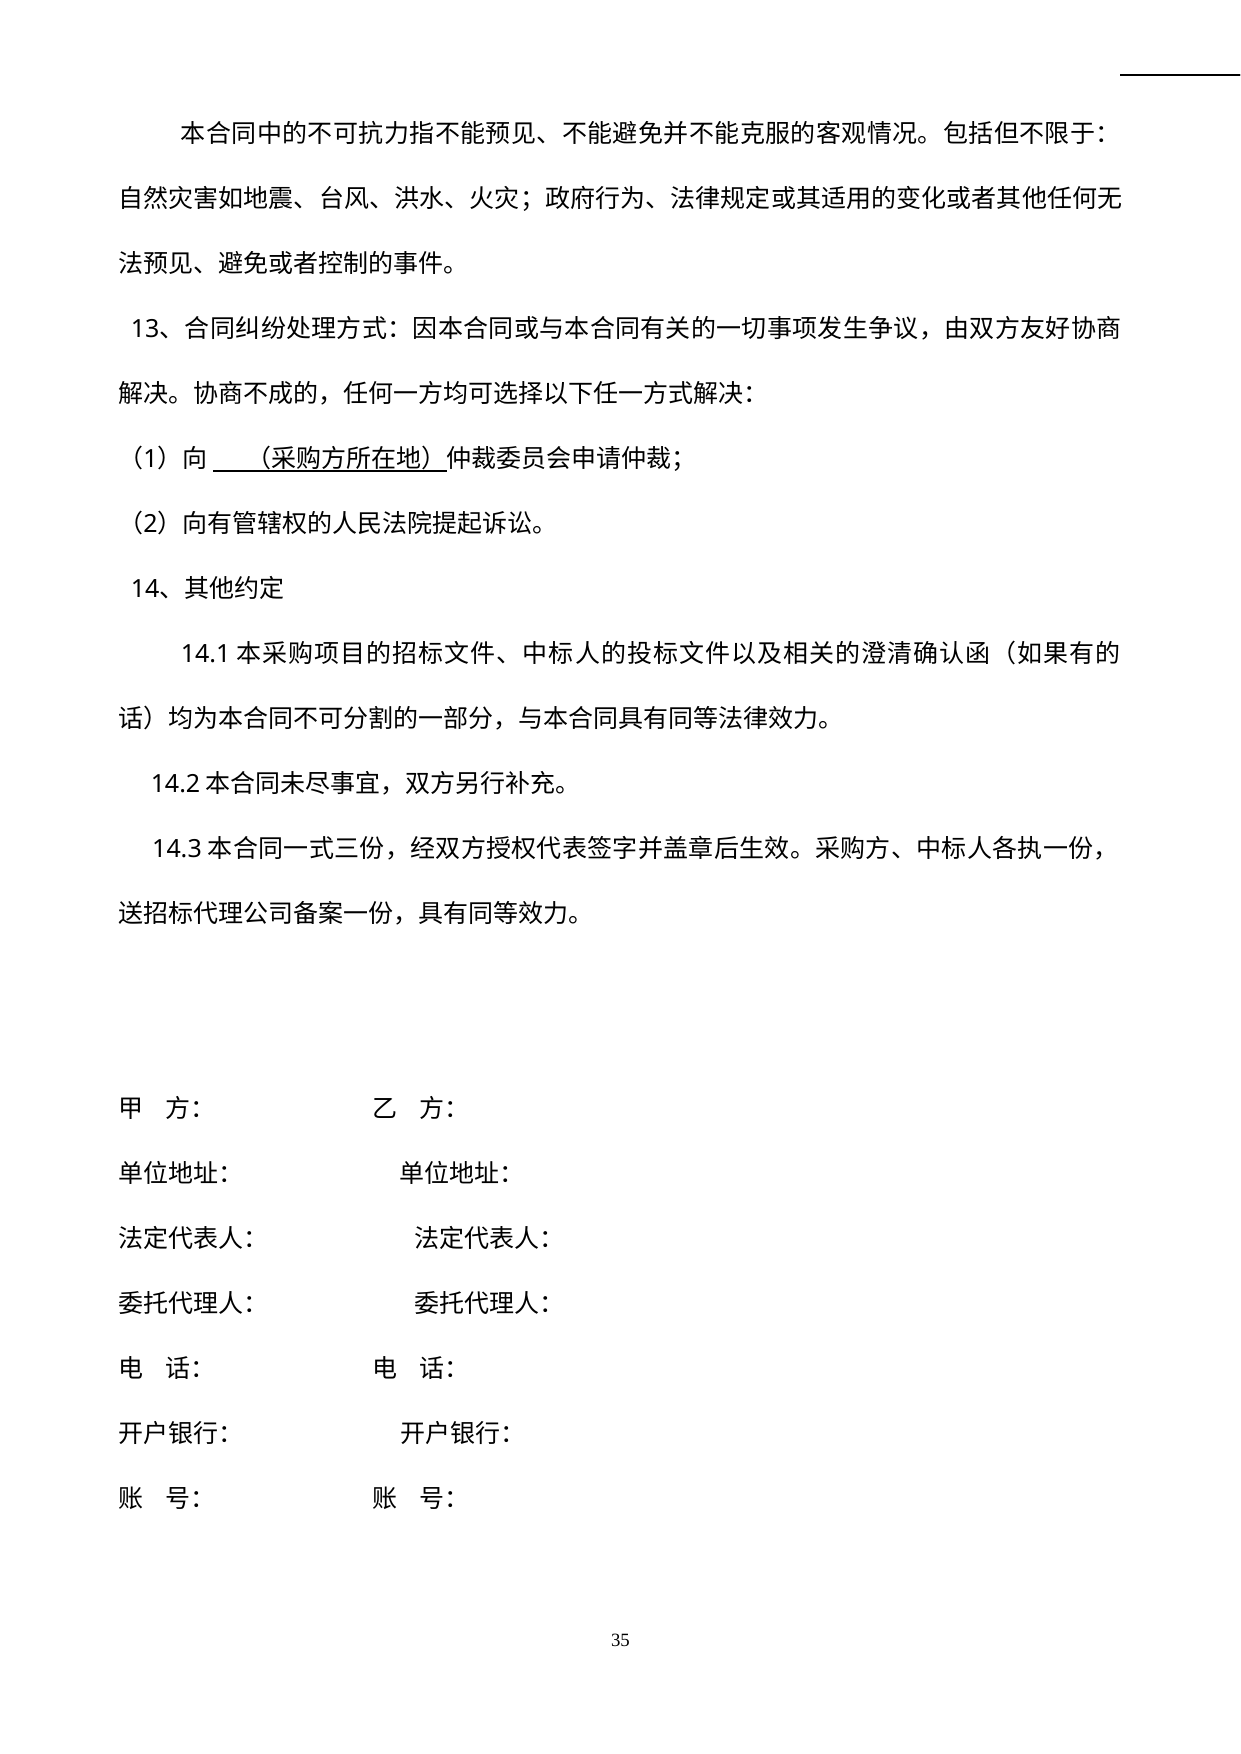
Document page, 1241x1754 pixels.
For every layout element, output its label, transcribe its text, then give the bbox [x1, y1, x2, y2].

text 本合同中的不可抗力指不能预见、不能避免并不能克服的客观情况。包括但不限于：自然灾害如地震、台风、洪水、火灾；政府行为、法律规定或其适用的变化或者其他任何无法预见、避免或者控制的事件。 [118, 99, 1122, 294]
text 14.3本合同一式三份，经双方授权代表签字并盖章后生效。采购方、中标人各执一份，送招标代理公司备案一份，具有同等效力。 [118, 814, 1122, 944]
text 电 话： 电 话： [118, 1334, 1122, 1399]
text 单位地址： 单位地址： [118, 1139, 1122, 1204]
text 13、合同纠纷处理方式：因本合同或与本合同有关的一切事项发生争议，由双方友好协商解决。协商不成的，任何一方均可选择以下任一方式解决： [118, 294, 1122, 424]
text 开户银行： 开户银行： [118, 1399, 1122, 1464]
text 14.2本合同未尽事宜，双方另行补充。 [118, 749, 1122, 814]
text 法定代表人： 法定代表人： [118, 1204, 1122, 1269]
text 委托代理人： 委托代理人： [118, 1269, 1122, 1334]
text 14、其他约定 [118, 554, 1122, 619]
text 甲 方： 乙 方： [118, 1074, 1122, 1139]
text 14.1本采购项目的招标文件、中标人的投标文件以及相关的澄清确认函（如果有的话）均为本合同不可分割的一部分，与本合同具有同等法律效力。 [118, 619, 1122, 749]
text （1）向 （采购方所在地）仲裁委员会申请仲裁； [118, 424, 1122, 489]
text 账 号： 账 号： [118, 1464, 1122, 1529]
text （2）向有管辖权的人民法院提起诉讼。 [118, 489, 1122, 554]
